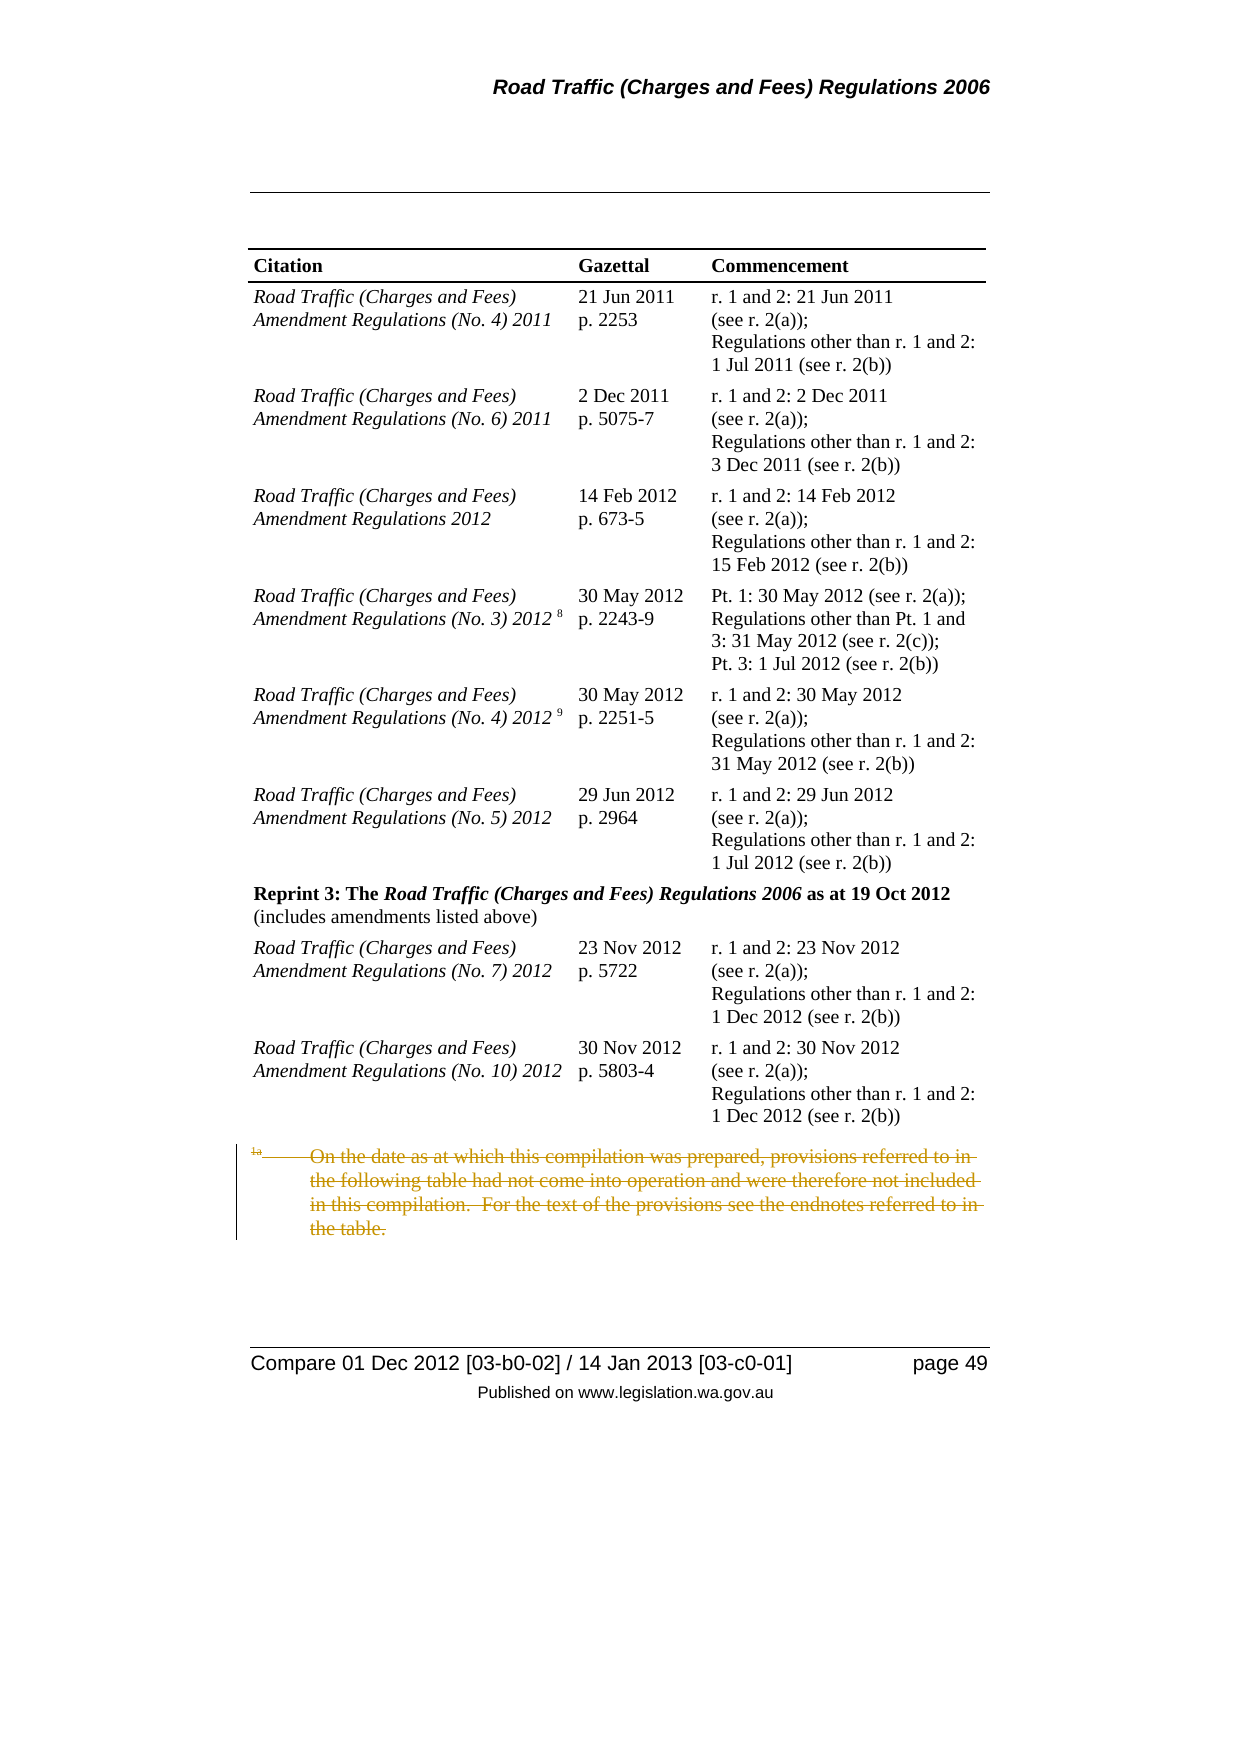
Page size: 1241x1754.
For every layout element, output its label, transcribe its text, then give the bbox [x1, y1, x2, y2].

table_cell Road Traffic (Charges and Fees) Amendment Regulations (No. 4) 2011 [248, 283, 572, 380]
table_cell 2 Dec 2011 p. 5075-7 [572, 380, 705, 480]
table_cell 14 Feb 2012 p. 673-5 [572, 480, 705, 579]
table_cell 30 May 2012 p. 2251-5 [572, 679, 705, 779]
table_cell Road Traffic (Charges and Fees) Amendment Regulations (No. 7) 2012 [248, 932, 572, 1032]
table_cell 30 Nov 2012 p. 5803-4 [572, 1032, 705, 1131]
table_cell Road Traffic (Charges and Fees) Amendment Regulations (No. 6) 2011 [248, 380, 572, 480]
table_cell Road Traffic (Charges and Fees) Amendment Regulations 2012 [248, 480, 572, 579]
table_cell Road Traffic (Charges and Fees) Amendment Regulations (No. 4) 2012 9 [248, 679, 572, 779]
table_cell 29 Jun 2012 p. 2964 [572, 779, 705, 878]
table_cell Road Traffic (Charges and Fees) Amendment Regulations (No. 5) 2012 [248, 779, 572, 878]
table_cell r. 1 and 2: 23 Nov 2012 (see r. 2(a)); Regulations other than r. 1 and 2: 1 Dec 2012 (see r. 2(b)) [705, 932, 986, 1032]
table_cell r. 1 and 2: 2 Dec 2011 (see r. 2(a)); Regulations other than r. 1 and 2: 3 Dec 2011 (see r. 2(b)) [705, 380, 986, 480]
table_cell 21 Jun 2011 p. 2253 [572, 283, 705, 380]
table_header Citation [248, 250, 572, 281]
table_cell r. 1 and 2: 30 Nov 2012 (see r. 2(a)); Regulations other than r. 1 and 2: 1 Dec 2012 (see r. 2(b)) [705, 1032, 986, 1131]
table_cell 23 Nov 2012 p. 5722 [572, 932, 705, 1032]
table_cell Road Traffic (Charges and Fees) Amendment Regulations (No. 3) 2012 8 [248, 580, 572, 679]
table_cell r. 1 and 2: 21 Jun 2011 (see r. 2(a)); Regulations other than r. 1 and 2: 1 Jul 2011 (see r. 2(b)) [705, 283, 986, 380]
table_cell r. 1 and 2: 29 Jun 2012 (see r. 2(a)); Regulations other than r. 1 and 2: 1 Jul 2012 (see r. 2(b)) [705, 779, 986, 878]
table_cell Road Traffic (Charges and Fees) Amendment Regulations (No. 10) 2012 [248, 1032, 572, 1131]
table_header Commencement [705, 250, 986, 281]
table_cell 30 May 2012 p. 2243-9 [572, 580, 705, 679]
table_cell r. 1 and 2: 14 Feb 2012 (see r. 2(a)); Regulations other than r. 1 and 2: 15 Feb 2012 (see r. 2(b)) [705, 480, 986, 579]
table_header Gazettal [572, 250, 705, 281]
table_cell Reprint 3: The Road Traffic (Charges and Fees) Regulations 2006 as at 19 Oct 2012 (includes amendments listed above) [248, 878, 986, 932]
table_cell Pt. 1: 30 May 2012 (see r. 2(a)); Regulations other than Pt. 1 and 3: 31 May 2012 (see r. 2(c)); Pt. 3: 1 Jul 2012 (see r. 2(b)) [705, 580, 986, 679]
table_cell r. 1 and 2: 30 May 2012 (see r. 2(a)); Regulations other than r. 1 and 2: 31 May 2012 (see r. 2(b)) [705, 679, 986, 779]
